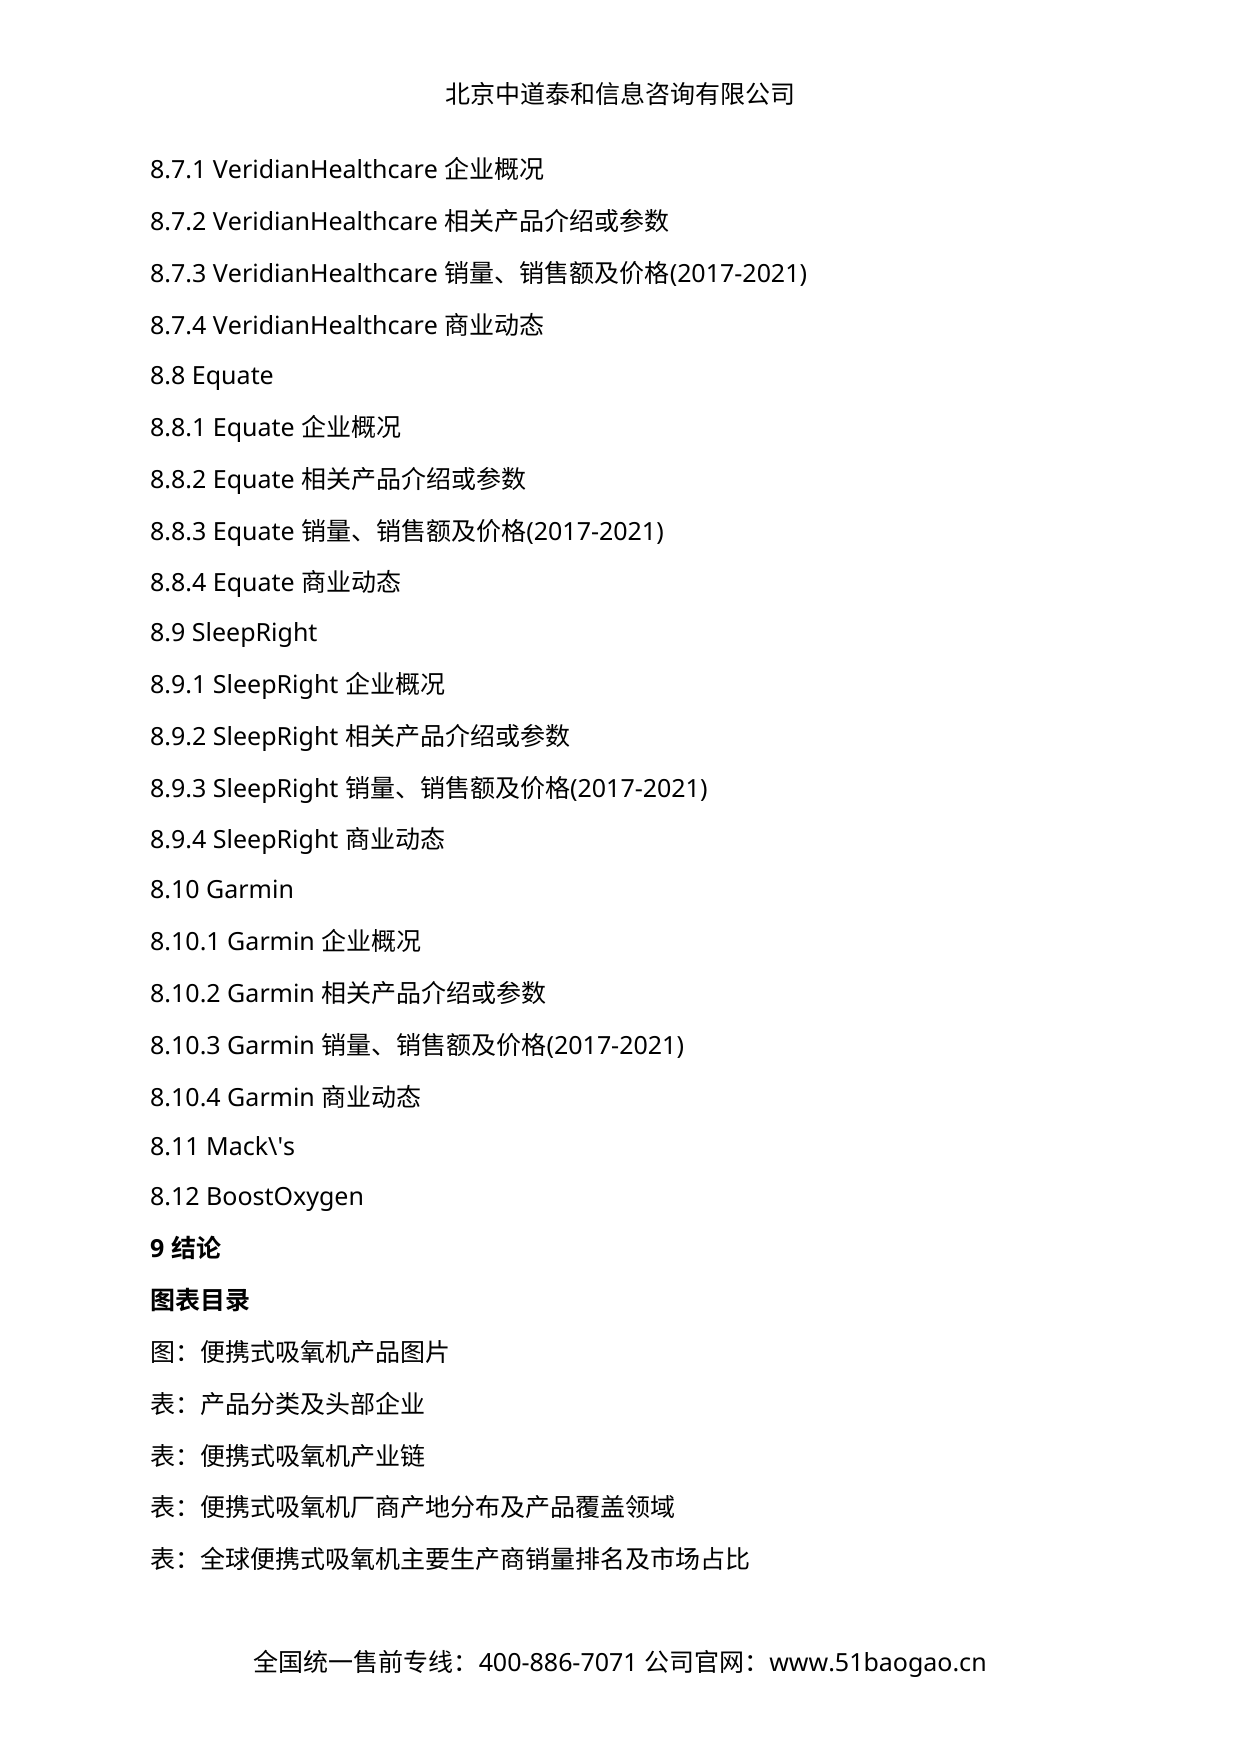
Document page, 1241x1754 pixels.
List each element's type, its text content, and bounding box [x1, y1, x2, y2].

text 8.9.4 SleepRight 商业动态 [150, 820, 1090, 856]
text 8.8.2 Equate 相关产品介绍或参数 [150, 459, 1090, 495]
text 8.10.4 Garmin 商业动态 [150, 1077, 1090, 1113]
text 9 结论 [150, 1228, 1090, 1265]
text 8.9.2 SleepRight 相关产品介绍或参数 [150, 716, 1090, 752]
text 8.8.3 Equate 销量、销售额及价格(2017-2021) [150, 511, 1090, 547]
text 8.11 Mack\'s [150, 1129, 1090, 1163]
text 8.9.1 SleepRight 企业概况 [150, 664, 1090, 701]
text 表：产品分类及头部企业 [150, 1384, 1090, 1420]
text 8.7.3 VeridianHealthcare 销量、销售额及价格(2017-2021) [150, 254, 1090, 290]
text 表：便携式吸氧机厂商产地分布及产品覆盖领域 [150, 1488, 1090, 1524]
text 8.8.4 Equate 商业动态 [150, 563, 1090, 599]
text 8.12 BoostOxygen [150, 1179, 1090, 1213]
text 8.10.3 Garmin 销量、销售额及价格(2017-2021) [150, 1025, 1090, 1062]
text 8.8.1 Equate 企业概况 [150, 407, 1090, 443]
text 表：便携式吸氧机产业链 [150, 1436, 1090, 1472]
text 8.7.2 VeridianHealthcare 相关产品介绍或参数 [150, 202, 1090, 238]
text 图表目录 [150, 1280, 1090, 1317]
text 8.10.2 Garmin 相关产品介绍或参数 [150, 973, 1090, 1010]
text 8.7.1 VeridianHealthcare 企业概况 [150, 150, 1090, 186]
text 8.7.4 VeridianHealthcare 商业动态 [150, 306, 1090, 342]
text 表：全球便携式吸氧机主要生产商销量排名及市场占比 [150, 1540, 1090, 1576]
text 8.8 Equate [150, 357, 1090, 392]
text 8.10 Garmin [150, 872, 1090, 906]
text 图：便携式吸氧机产品图片 [150, 1332, 1090, 1368]
text 8.9 SleepRight [150, 615, 1090, 649]
text 8.10.1 Garmin 企业概况 [150, 922, 1090, 958]
text 8.9.3 SleepRight 销量、销售额及价格(2017-2021) [150, 768, 1090, 804]
